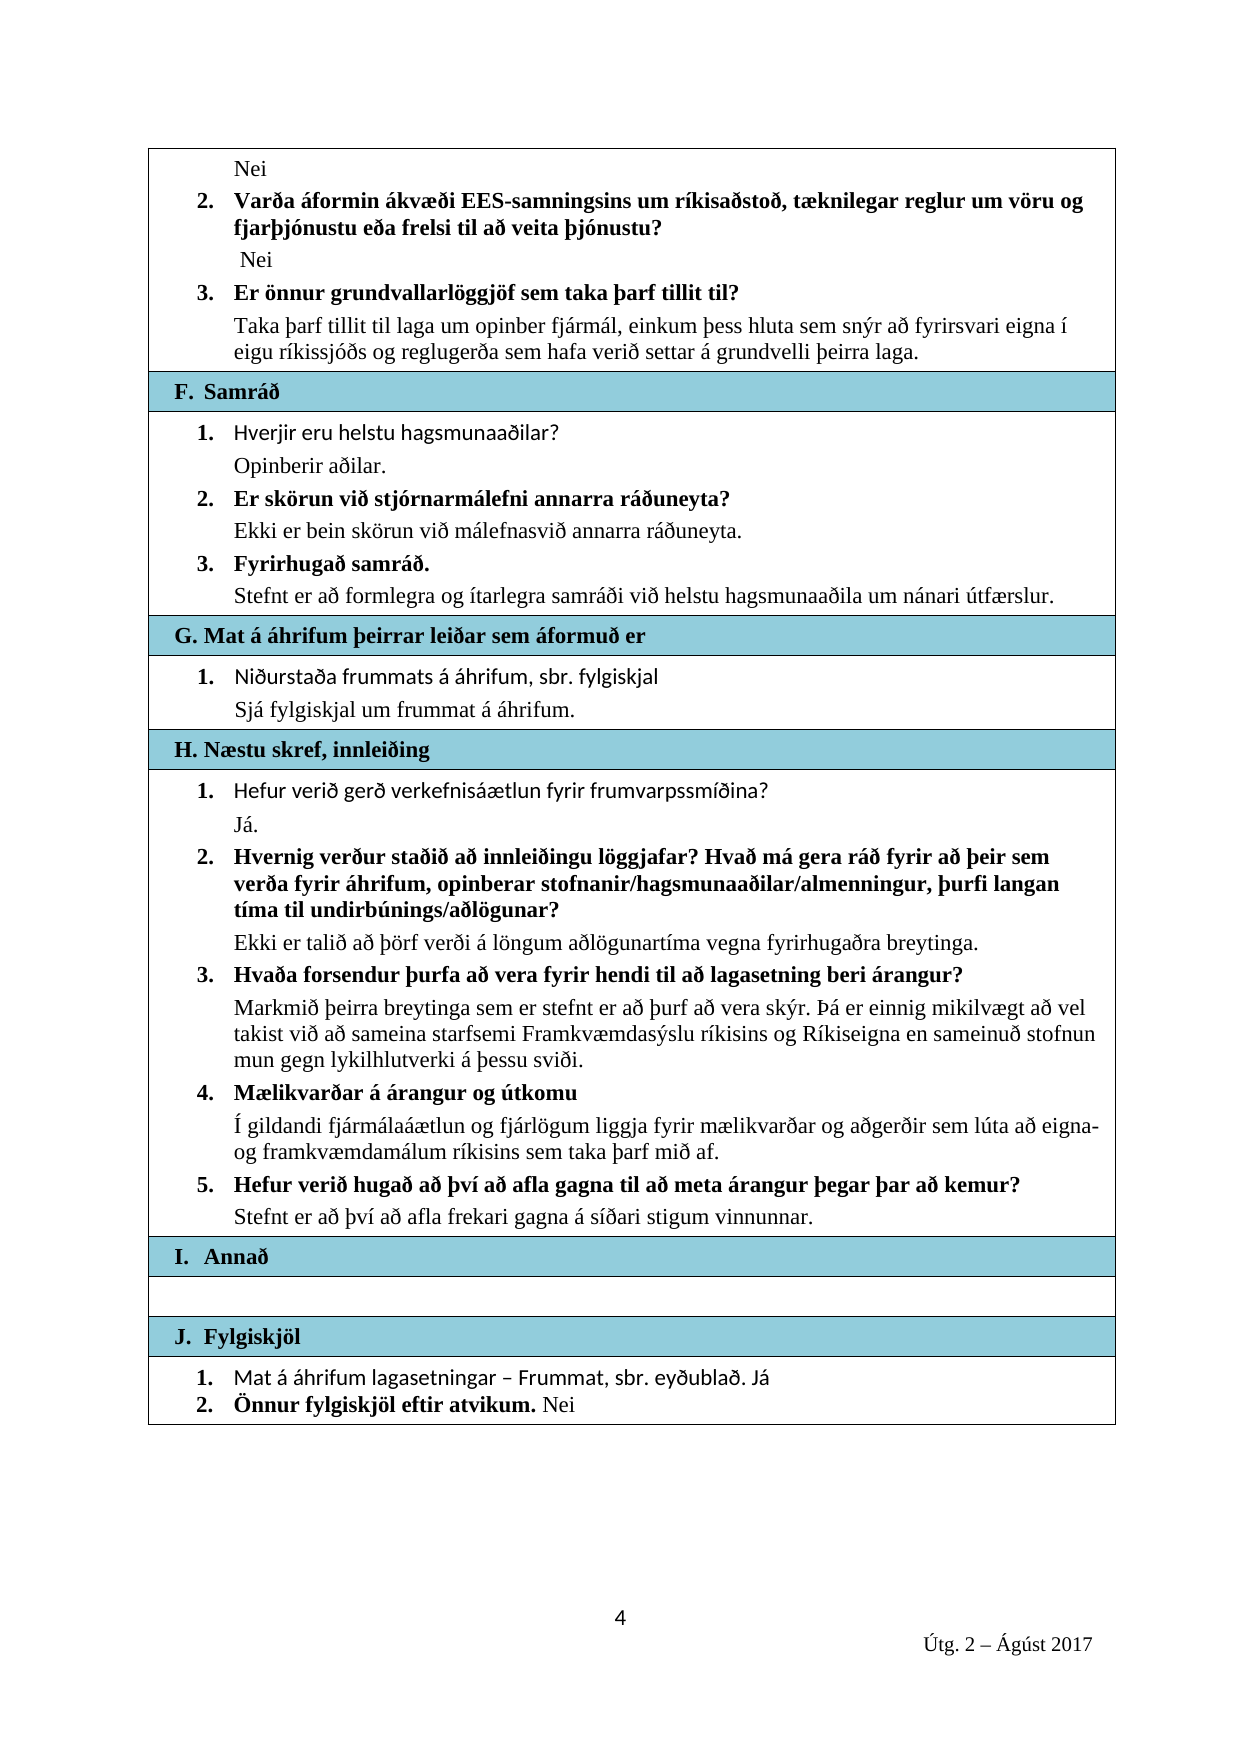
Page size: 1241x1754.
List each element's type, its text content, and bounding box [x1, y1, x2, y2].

table_cell [149, 1357, 1115, 1423]
table_cell Samráð [149, 372, 1115, 411]
table_cell [149, 149, 1115, 371]
table_cell Næstu skref, innleiðing [149, 730, 1115, 769]
table_cell Mat á áhrifum þeirrar leiðar sem áformuð er [149, 616, 1115, 655]
table_cell [149, 656, 1115, 729]
table_cell [149, 770, 1115, 1236]
table_cell Annað [149, 1237, 1115, 1276]
table_cell [149, 412, 1115, 615]
table_cell [149, 1277, 1115, 1316]
table_cell Fylgiskjöl [149, 1317, 1115, 1356]
